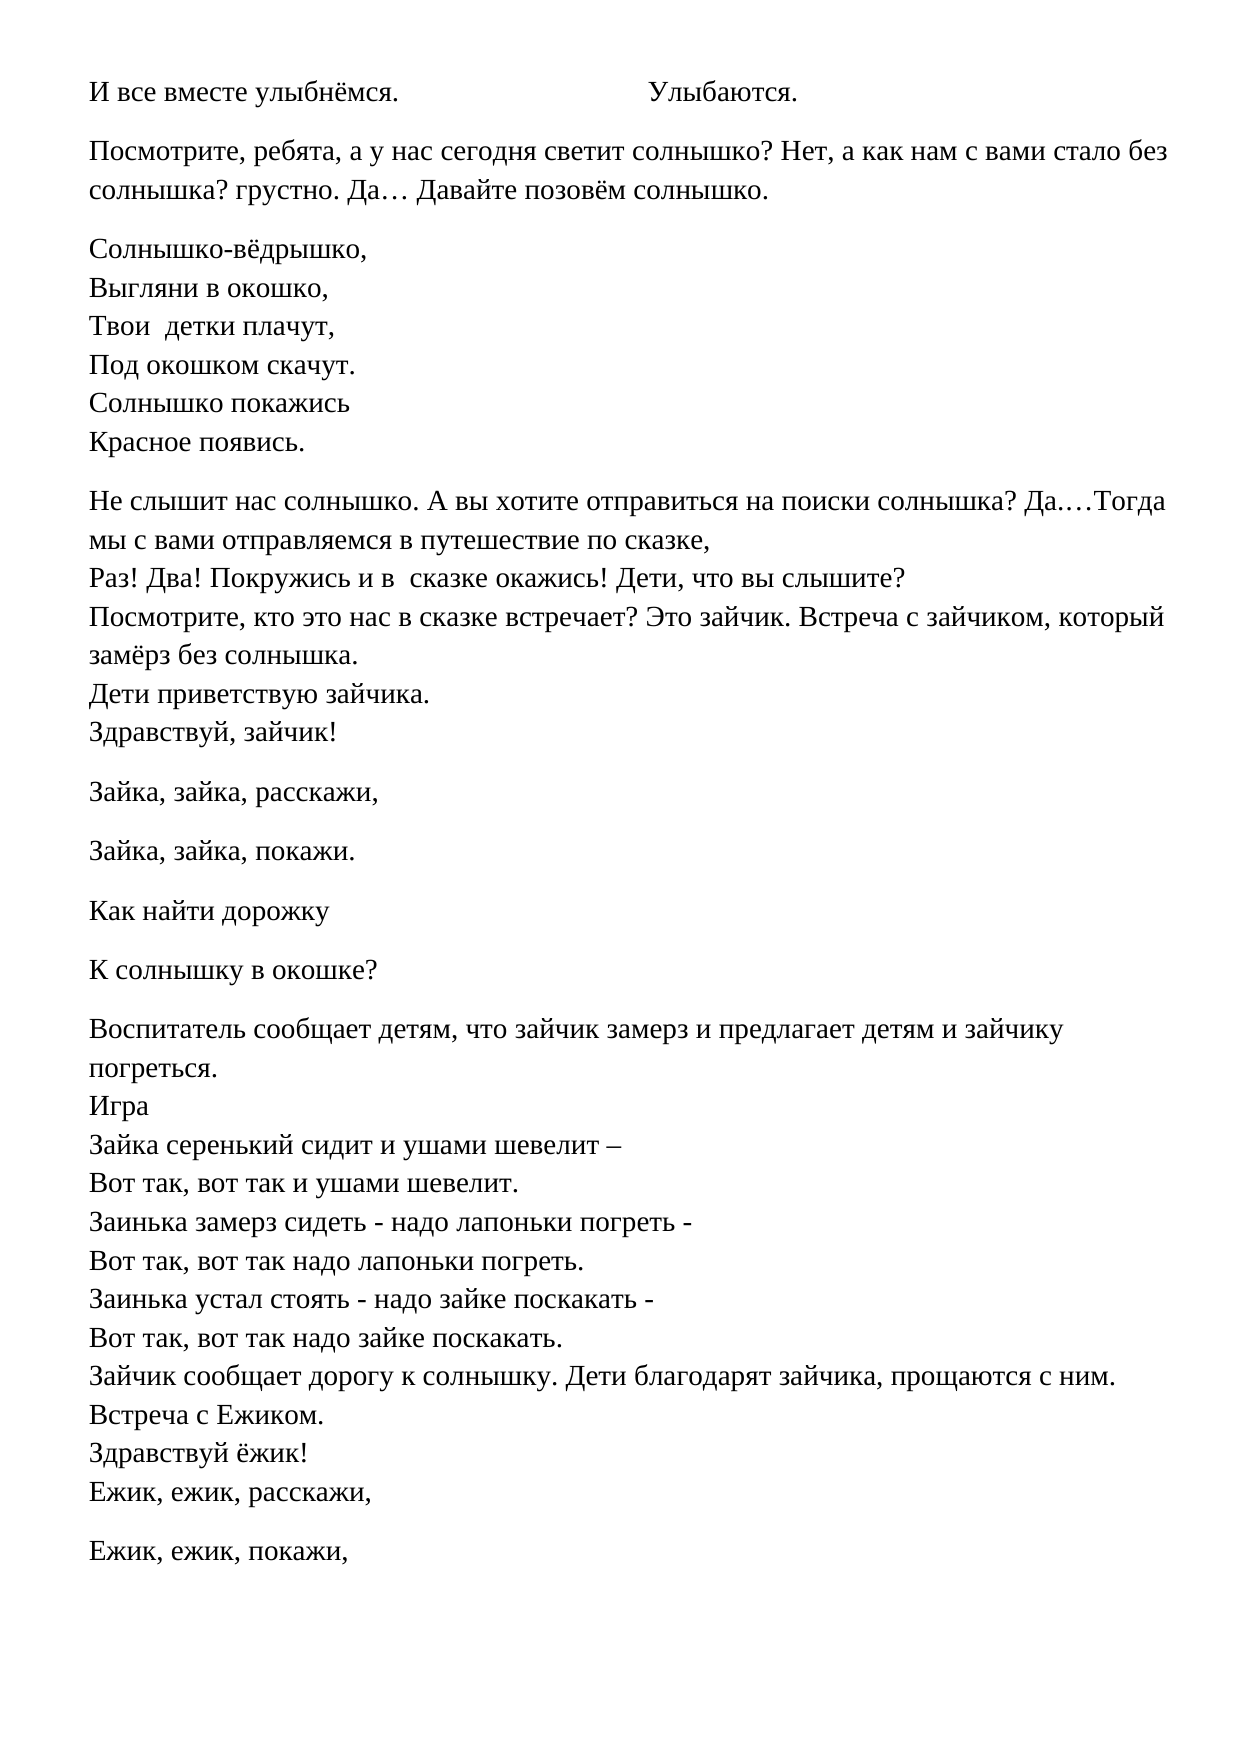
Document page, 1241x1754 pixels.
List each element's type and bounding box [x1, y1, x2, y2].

table_header [89, 74, 1181, 1591]
